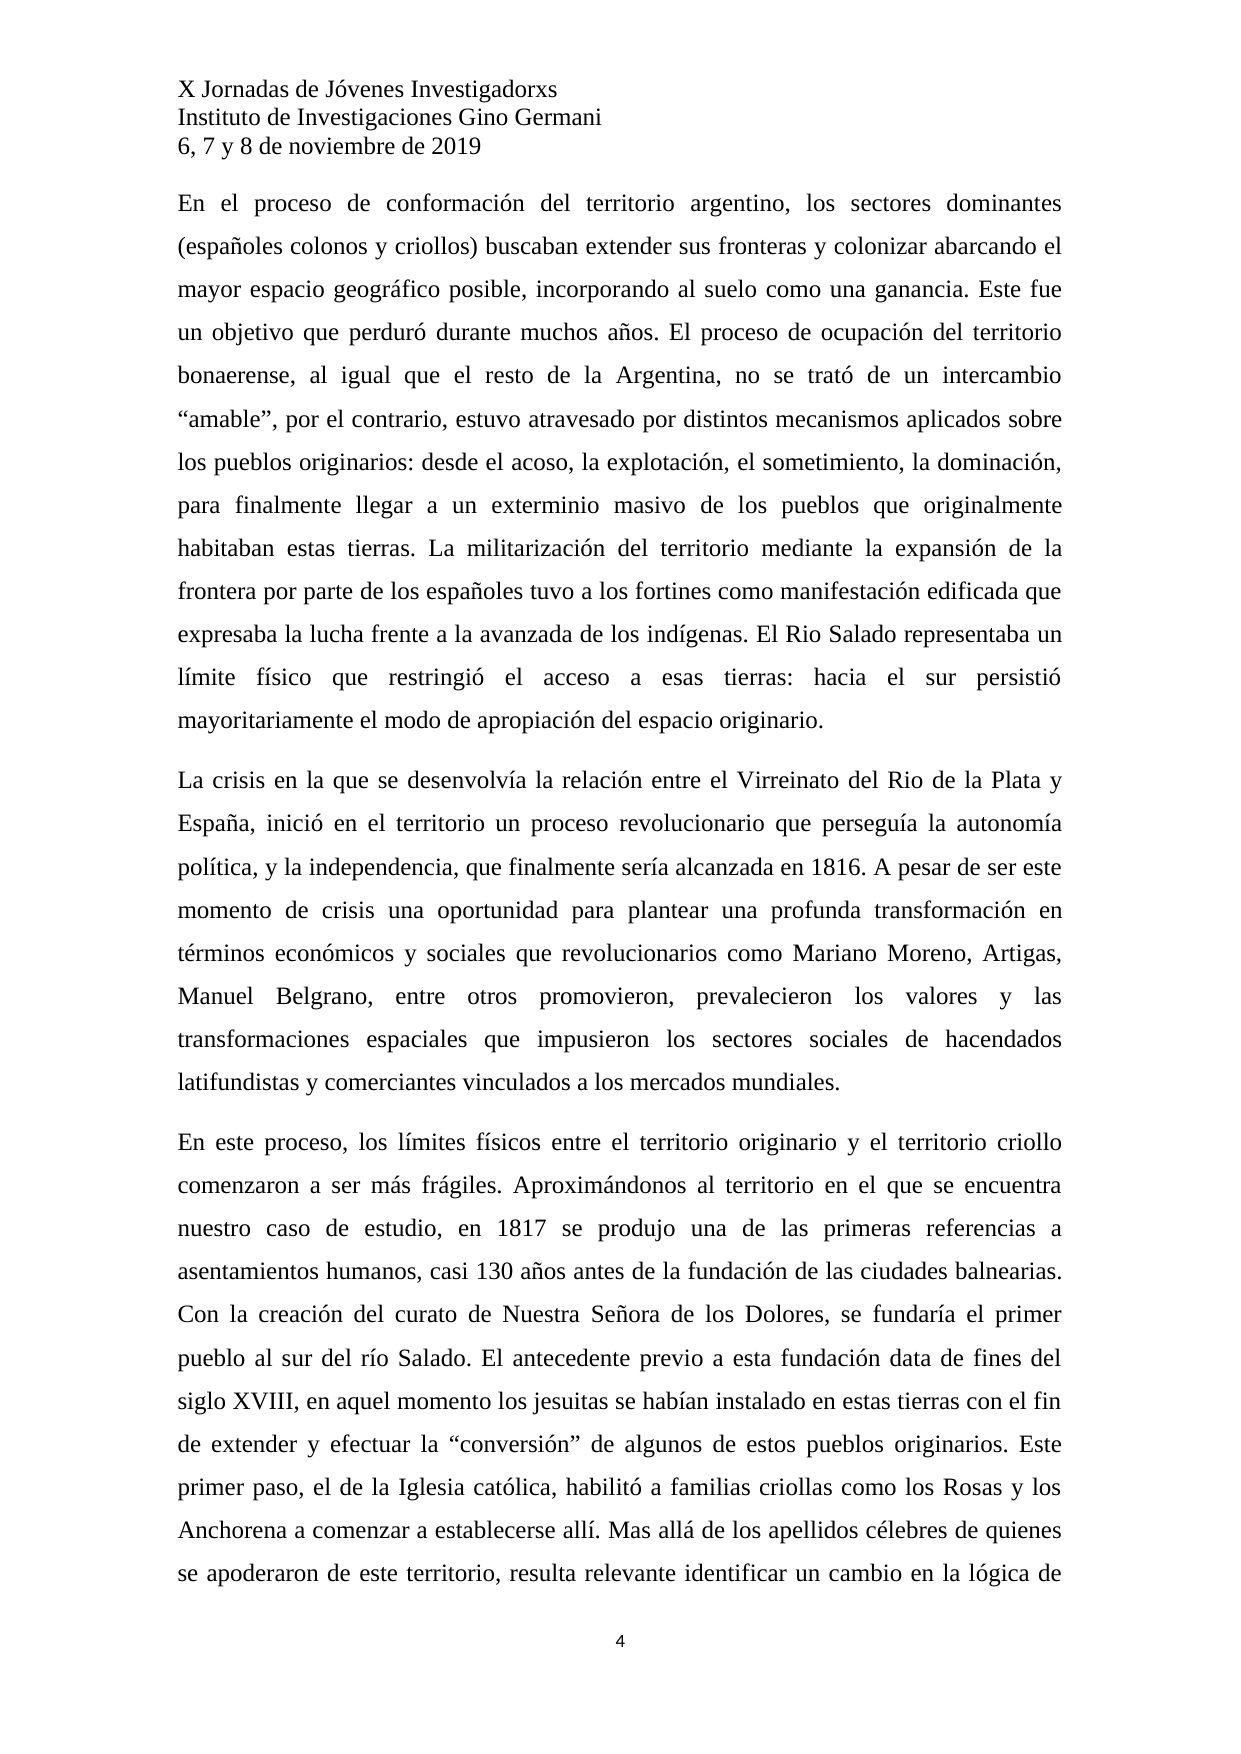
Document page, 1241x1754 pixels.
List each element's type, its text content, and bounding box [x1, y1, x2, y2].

text En el proceso de conformación del territorio argentino, los sectores dominantes (españoles colonos y criollos) buscaban extender sus fronteras y colonizar abarcando el mayor espacio geográfico posible, incorporando al suelo como una ganancia. Este fue un objetivo que perduró durante muchos años. El proceso de ocupación del territorio bonaerense, al igual que el resto de la Argentina, no se trató de un intercambio “amable”, por el contrario, estuvo atravesado por distintos mecanismos aplicados sobre los pueblos originarios: desde el acoso, la explotación, el sometimiento, la dominación, para finalmente llegar a un exterminio masivo de los pueblos que originalmente habitaban estas tierras. La militarización del territorio mediante la expansión de la frontera por parte de los españoles tuvo a los fortines como manifestación edificada que expresaba la lucha frente a la avanzada de los indígenas. El Rio Salado representaba un límite físico que restringió el acceso a esas tierras: hacia el sur persistió mayoritariamente el modo de apropiación del espacio originario. [177, 188, 1063, 734]
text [177, 1127, 1063, 1587]
text La crisis en la que se desenvolvía la relación entre el Virreinato del Rio de la Plata y España, inició en el territorio un proceso revolucionario que perseguía la autonomía política, y la independencia, que finalmente sería alcanzada en 1816. A pesar de ser este momento de crisis una oportunidad para plantear una profunda transformación en términos económicos y sociales que revolucionarios como Mariano Moreno, Artigas, Manuel Belgrano, entre otros promovieron, prevalecieron los valores y las transformaciones espaciales que impusieron los sectores sociales de hacendados latifundistas y comerciantes vinculados a los mercados mundiales. [177, 765, 1063, 1096]
